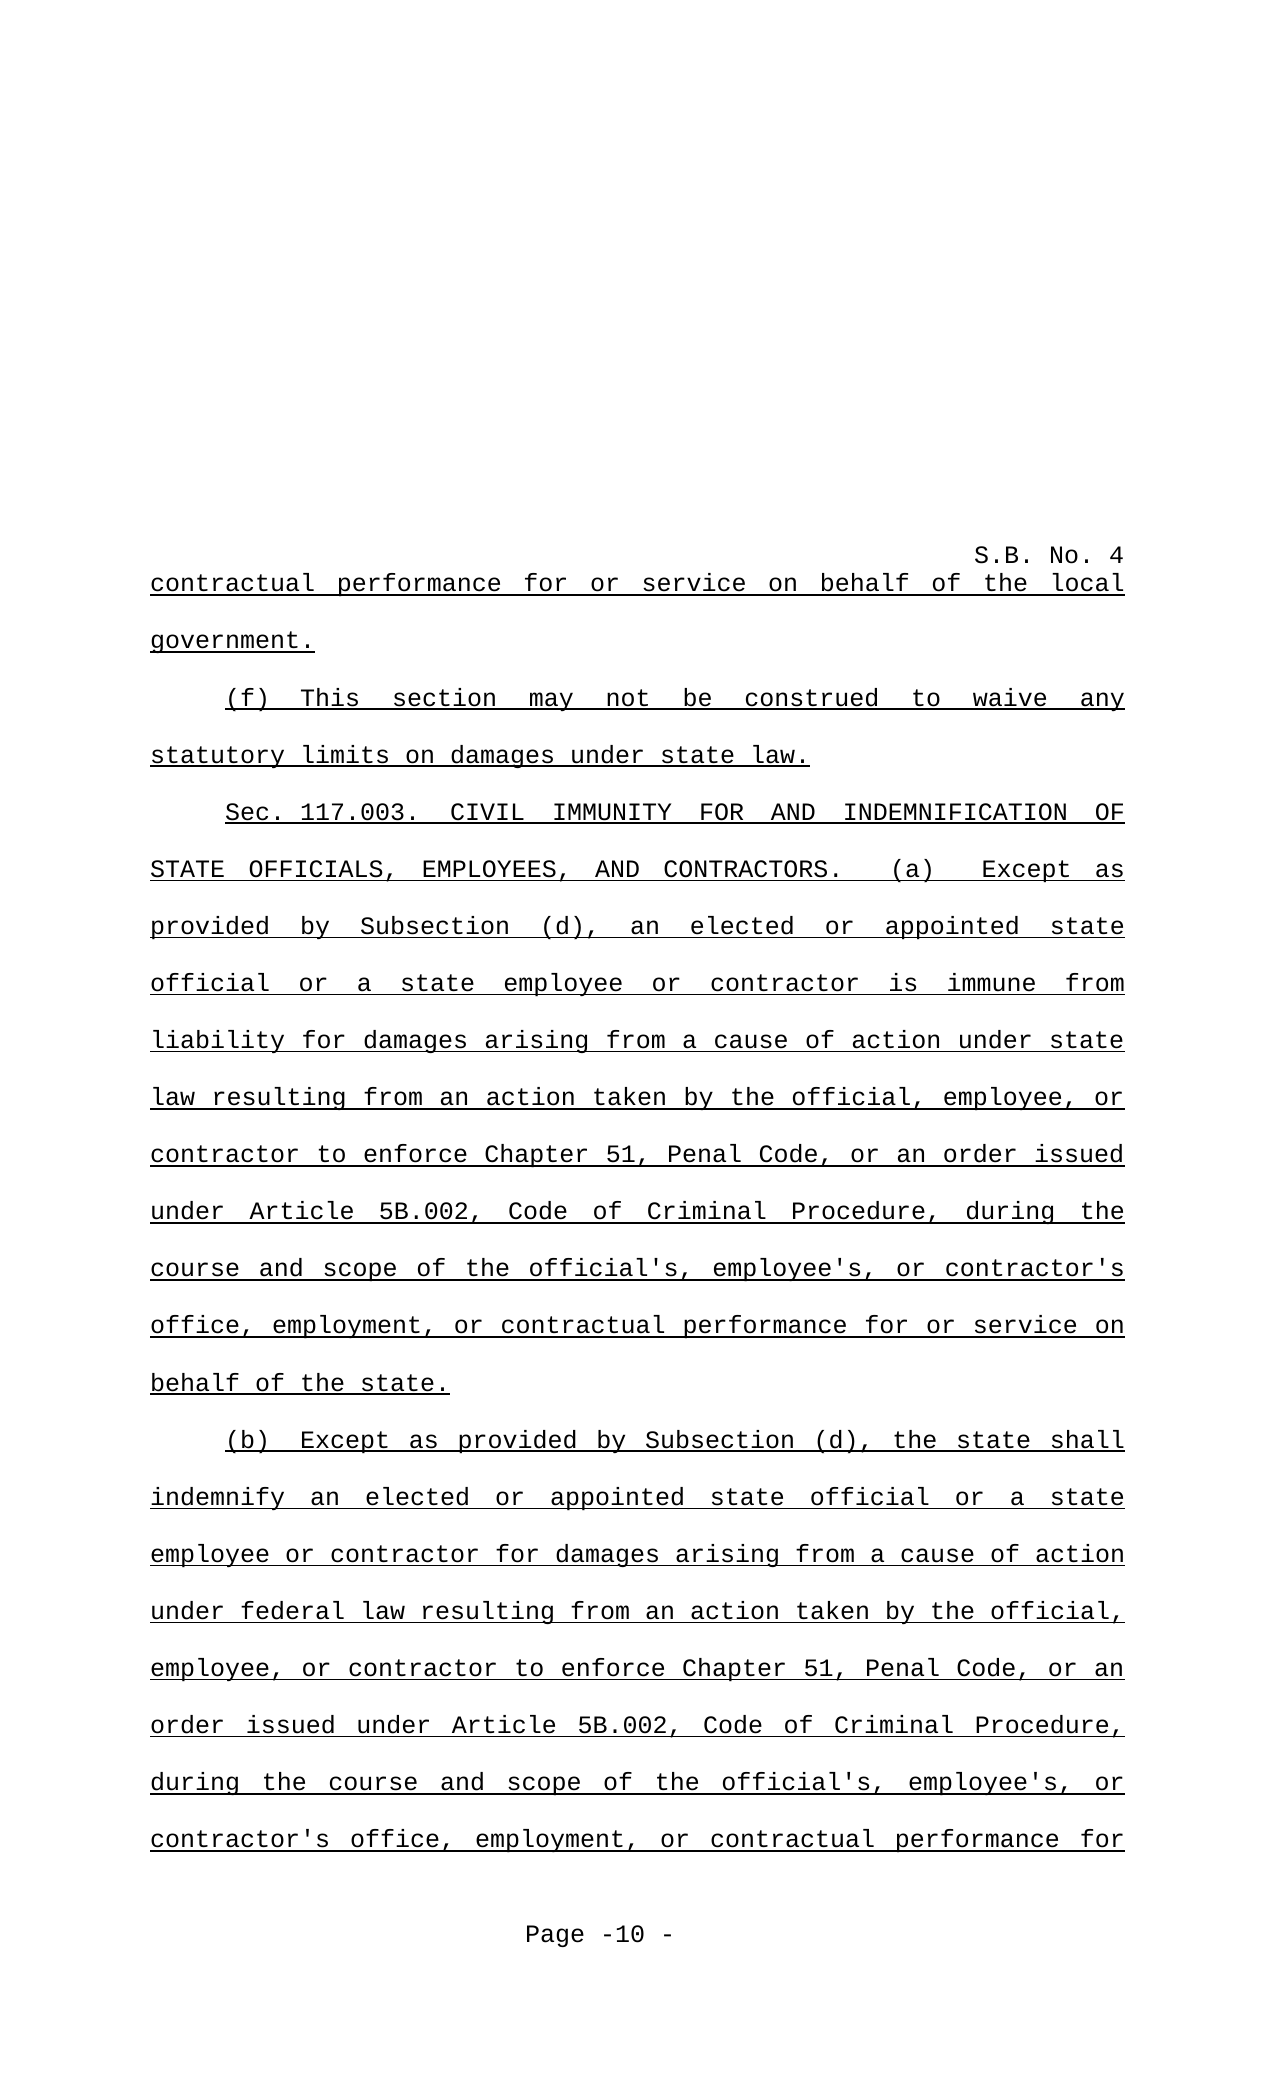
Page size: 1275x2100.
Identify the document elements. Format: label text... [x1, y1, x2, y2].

text Sec. 117.003. CIVIL IMMUNITY FOR AND INDEMNIFICATION OF STATE OFFICIALS, EMPLOYEES, AND CONTRACTORS. (a) Except as provided by Subsection (d), an elected or appointed state official or a state employee or contractor is immune from liability for damages arising from a cause of action under state law resulting from an action taken by the official, employee, or contractor to enforce Chapter 51, Penal Code, or an order issued under Article 5B.002, Code of Criminal Procedure, during the course and scope of the official's, employee's, or contractor's office, employment, or contractual performance for or service on behalf of the state. [150, 1338, 1125, 1398]
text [150, 571, 1125, 594]
text Sec. 117.003. CIVIL IMMUNITY FOR AND INDEMNIFICATION OF STATE OFFICIALS, EMPLOYEES, AND CONTRACTORS. (a) Except as provided by Subsection (d), an elected or appointed state official or a state employee or contractor is immune from liability for damages arising from a cause of action under state law resulting from an action taken by the official, employee, or contractor to enforce Chapter 51, Penal Code, or an order issued under Article 5B.002, Code of Criminal Procedure, during the course and scope of the official's, employee's, or contractor's office, employment, or contractual performance for or service on behalf of the state. [150, 995, 1125, 1051]
text Sec. 117.003. CIVIL IMMUNITY FOR AND INDEMNIFICATION OF STATE OFFICIALS, EMPLOYEES, AND CONTRACTORS. (a) Except as provided by Subsection (d), an elected or appointed state official or a state employee or contractor is immune from liability for damages arising from a cause of action under state law resulting from an action taken by the official, employee, or contractor to enforce Chapter 51, Penal Code, or an order issued under Article 5B.002, Code of Criminal Procedure, during the course and scope of the official's, employee's, or contractor's office, employment, or contractual performance for or service on behalf of the state. [150, 1281, 1125, 1336]
text Sec. 117.003. CIVIL IMMUNITY FOR AND INDEMNIFICATION OF STATE OFFICIALS, EMPLOYEES, AND CONTRACTORS. (a) Except as provided by Subsection (d), an elected or appointed state official or a state employee or contractor is immune from liability for damages arising from a cause of action under state law resulting from an action taken by the official, employee, or contractor to enforce Chapter 51, Penal Code, or an order issued under Article 5B.002, Code of Criminal Procedure, during the course and scope of the official's, employee's, or contractor's office, employment, or contractual performance for or service on behalf of the state. [150, 1110, 1125, 1165]
text Sec. 117.003. CIVIL IMMUNITY FOR AND INDEMNIFICATION OF STATE OFFICIALS, EMPLOYEES, AND CONTRACTORS. (a) Except as provided by Subsection (d), an elected or appointed state official or a state employee or contractor is immune from liability for damages arising from a cause of action under state law resulting from an action taken by the official, employee, or contractor to enforce Chapter 51, Penal Code, or an order issued under Article 5B.002, Code of Criminal Procedure, during the course and scope of the official's, employee's, or contractor's office, employment, or contractual performance for or service on behalf of the state. [150, 938, 1125, 994]
text Sec. 117.003. CIVIL IMMUNITY FOR AND INDEMNIFICATION OF STATE OFFICIALS, EMPLOYEES, AND CONTRACTORS. (a) Except as provided by Subsection (d), an elected or appointed state official or a state employee or contractor is immune from liability for damages arising from a cause of action under state law resulting from an action taken by the official, employee, or contractor to enforce Chapter 51, Penal Code, or an order issued under Article 5B.002, Code of Criminal Procedure, during the course and scope of the official's, employee's, or contractor's office, employment, or contractual performance for or service on behalf of the state. [150, 1167, 1125, 1222]
text Sec. 117.003. CIVIL IMMUNITY FOR AND INDEMNIFICATION OF STATE OFFICIALS, EMPLOYEES, AND CONTRACTORS. (a) Except as provided by Subsection (d), an elected or appointed state official or a state employee or contractor is immune from liability for damages arising from a cause of action under state law resulting from an action taken by the official, employee, or contractor to enforce Chapter 51, Penal Code, or an order issued under Article 5B.002, Code of Criminal Procedure, during the course and scope of the official's, employee's, or contractor's office, employment, or contractual performance for or service on behalf of the state. [150, 881, 1125, 937]
text Sec. 117.003. CIVIL IMMUNITY FOR AND INDEMNIFICATION OF STATE OFFICIALS, EMPLOYEES, AND CONTRACTORS. (a) Except as provided by Subsection (d), an elected or appointed state official or a state employee or contractor is immune from liability for damages arising from a cause of action under state law resulting from an action taken by the official, employee, or contractor to enforce Chapter 51, Penal Code, or an order issued under Article 5B.002, Code of Criminal Procedure, during the course and scope of the official's, employee's, or contractor's office, employment, or contractual performance for or service on behalf of the state. [150, 1052, 1125, 1108]
text (f) This section may not be construed to waive any statutory limits on damages under state law. [150, 685, 1125, 771]
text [150, 1795, 1125, 1850]
text Sec. 117.003. CIVIL IMMUNITY FOR AND INDEMNIFICATION OF STATE OFFICIALS, EMPLOYEES, AND CONTRACTORS. (a) Except as provided by Subsection (d), an elected or appointed state official or a state employee or contractor is immune from liability for damages arising from a cause of action under state law resulting from an action taken by the official, employee, or contractor to enforce Chapter 51, Penal Code, or an order issued under Article 5B.002, Code of Criminal Procedure, during the course and scope of the official's, employee's, or contractor's office, employment, or contractual performance for or service on behalf of the state. [150, 1224, 1125, 1279]
text Sec. 117.003. CIVIL IMMUNITY FOR AND INDEMNIFICATION OF STATE OFFICIALS, EMPLOYEES, AND CONTRACTORS. (a) Except as provided by Subsection (d), an elected or appointed state official or a state employee or contractor is immune from liability for damages arising from a cause of action under state law resulting from an action taken by the official, employee, or contractor to enforce Chapter 51, Penal Code, or an order issued under Article 5B.002, Code of Criminal Procedure, during the course and scope of the official's, employee's, or contractor's office, employment, or contractual performance for or service on behalf of the state. [150, 799, 1125, 880]
